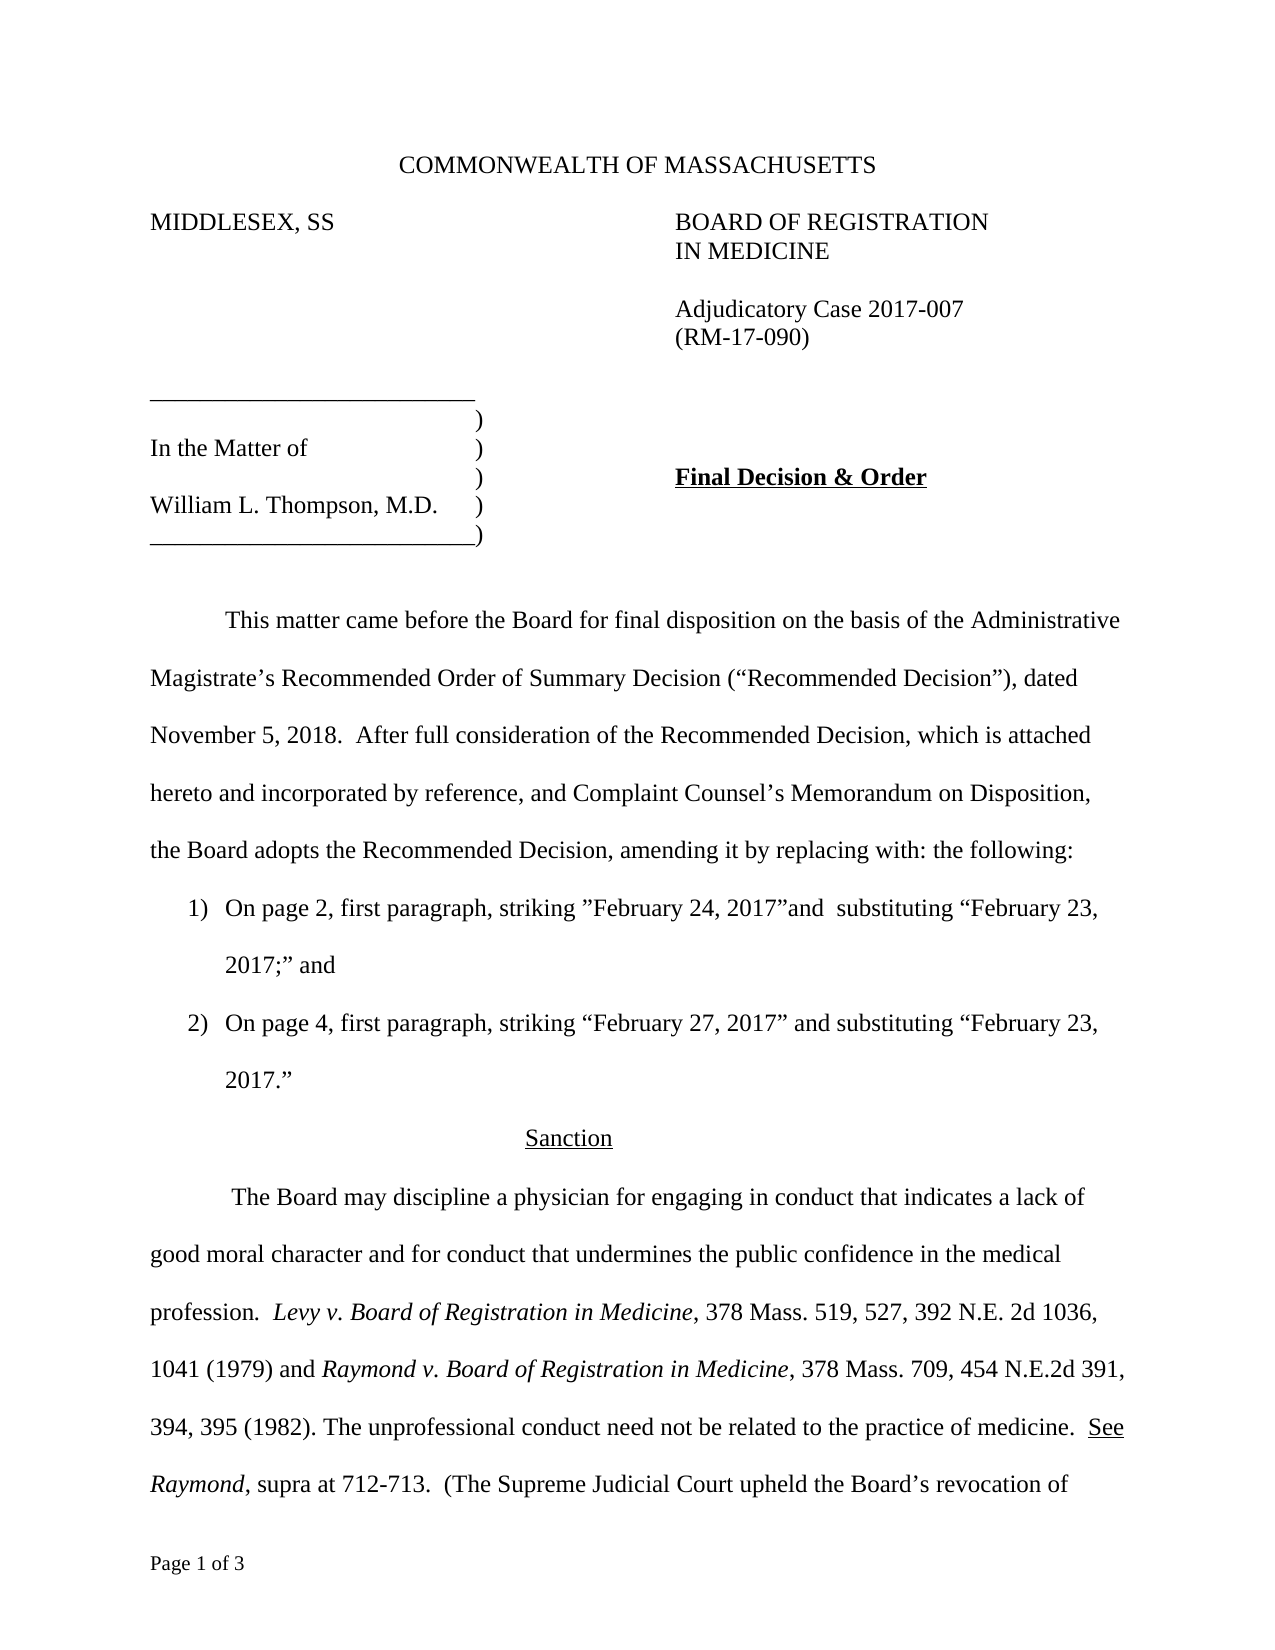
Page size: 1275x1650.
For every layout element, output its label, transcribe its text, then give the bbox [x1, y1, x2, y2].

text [150, 1182, 1125, 1498]
text This matter came before the Board for final disposition on the basis of the Administrative Magistrate’s Recommended Order of Summary Decision (“Recommended Decision”), dated November 5, 2018. After full consideration of the Recommended Decision, which is attached hereto and incorporated by reference, and Complaint Counsel’s Memorandum on Disposition, the Board adopts the Recommended Decision, amending it by replacing with: the following: [150, 605, 1125, 864]
text ) Final Decision & Order [150, 462, 1125, 490]
subtitle Adjudicatory Case 2017-007 [150, 294, 1125, 322]
text __________________________) [150, 519, 1125, 548]
text IN MEDICINE [150, 236, 1125, 265]
text Sanction [187, 1123, 1125, 1152]
text MIDDLESEX, SS BOARD OF REGISTRATION [150, 207, 1125, 236]
text COMMONWEALTH OF MASSACHUSETTS [150, 150, 1125, 179]
text In the Matter of ) [150, 433, 1125, 462]
list On page 4, first paragraph, striking “February 27, 2017” and substituting “February 23, 2017.” [187, 1008, 1125, 1094]
text (RM-17-090) [150, 322, 1125, 351]
text William L. Thompson, M.D. ) [150, 490, 1125, 519]
text __________________________ [150, 375, 1125, 404]
list On page 2, first paragraph, striking ”February 24, 2017”and substituting “February 23, 2017;” and [187, 893, 1125, 979]
text ) [150, 404, 1125, 433]
